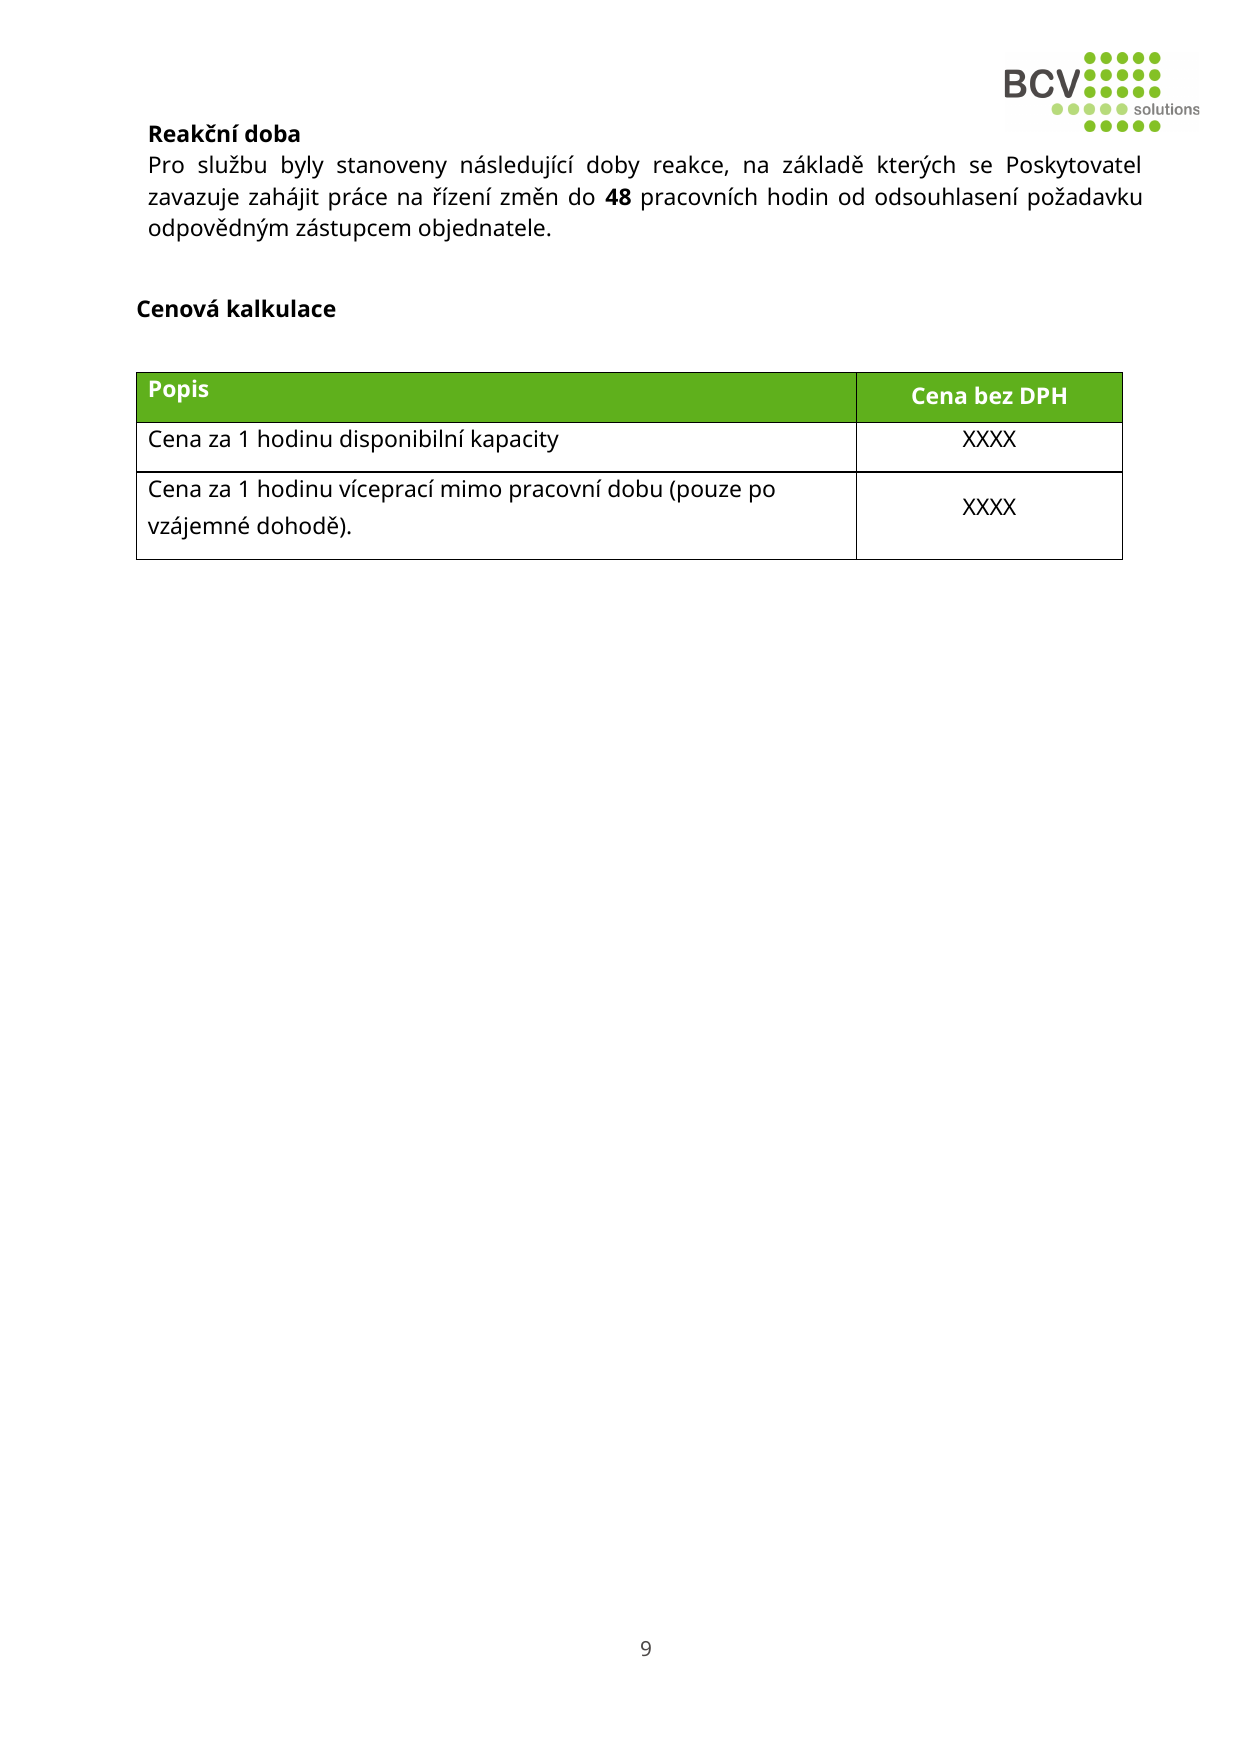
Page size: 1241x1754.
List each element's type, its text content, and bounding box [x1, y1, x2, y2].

text Pro službu byly stanoveny následující doby reakce, na základě kterých se Poskytovatel zavazuje zahájit práce na řízení změn do 48 pracovních hodin od odsouhlasení požadavku odpovědným zástupcem objednatele. [148, 149, 1144, 243]
table_header Cena bez DPH [857, 373, 1122, 422]
table_header Popis [137, 373, 856, 422]
table_cell XXXX [857, 423, 1122, 471]
table_cell Cena za 1 hodinu disponibilní kapacity [137, 423, 856, 471]
text Reakční doba [148, 118, 1144, 149]
table_cell Cena za 1 hodinu víceprací mimo pracovní dobu (pouze po vzájemné dohodě). [137, 473, 856, 558]
picture [1004, 52, 1200, 132]
table_cell XXXX [857, 473, 1122, 558]
list Cenová kalkulace [136, 293, 1144, 324]
